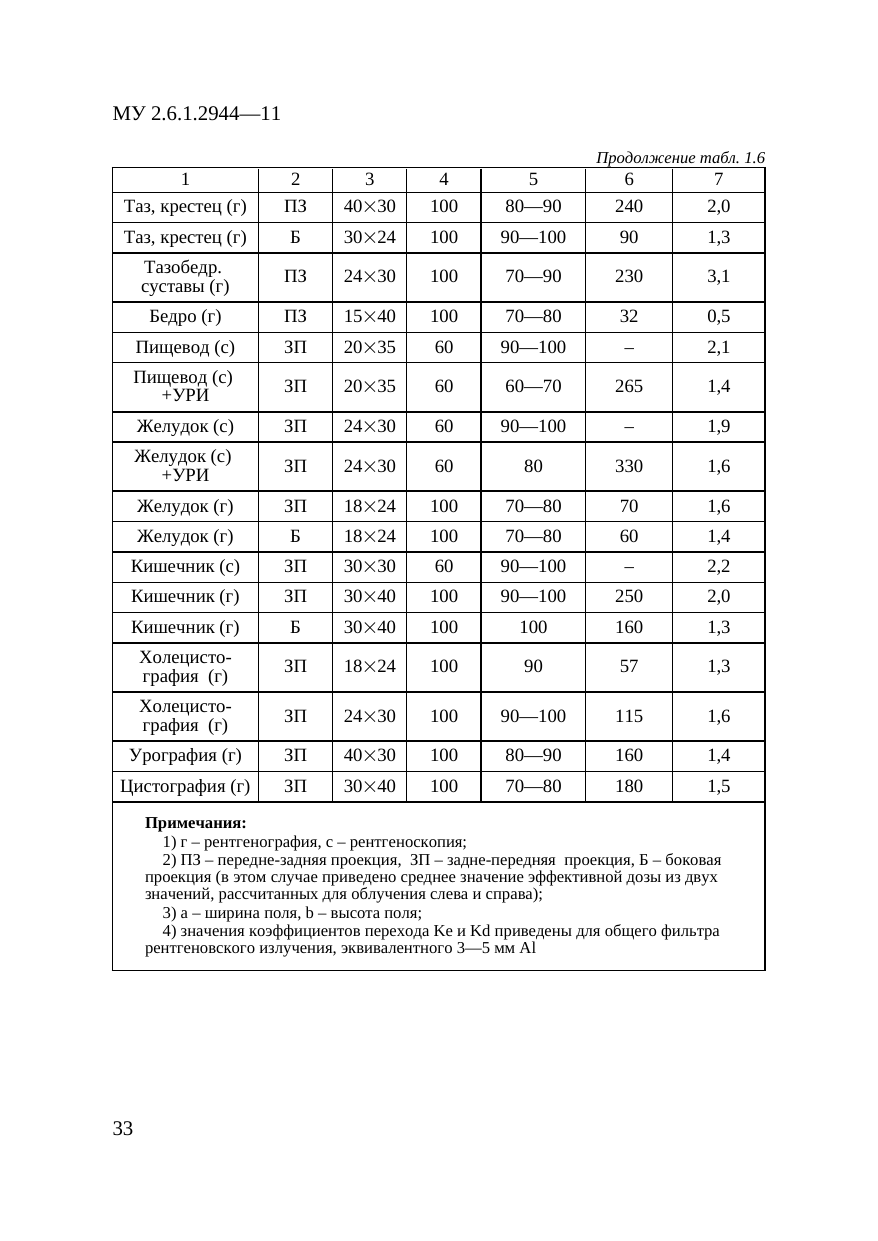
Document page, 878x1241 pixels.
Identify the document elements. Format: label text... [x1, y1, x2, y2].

table_cell 160 [586, 742, 672, 771]
table_cell – [586, 333, 672, 362]
table_cell – [586, 413, 672, 441]
table_cell Кишечник (с) [113, 553, 258, 581]
table_cell 4030 [333, 742, 406, 771]
table_cell 100 [407, 742, 480, 771]
table_cell 2430 [333, 693, 406, 740]
table_cell 60 [586, 522, 672, 551]
table_cell Желудок (с) +УРИ [113, 443, 258, 490]
table_cell 230 [586, 254, 672, 301]
text Продолжение табл. 1.6 [112, 148, 765, 167]
table_cell 60 [407, 333, 480, 362]
table_cell 1540 [333, 303, 406, 331]
table_cell 2035 [333, 363, 406, 411]
table_cell 80—90 [482, 193, 585, 222]
table_cell 1,3 [673, 644, 764, 691]
table_cell 32 [586, 303, 672, 331]
table_cell 70—90 [482, 254, 585, 301]
table_cell Б [259, 522, 332, 551]
table_cell 0,5 [673, 303, 764, 331]
table_cell 100 [407, 772, 480, 801]
table_header 3 [333, 168, 406, 191]
table_cell 100 [407, 583, 480, 612]
table_cell 1,3 [673, 613, 764, 642]
table_cell Цистография (г) [113, 772, 258, 801]
table_cell 1,5 [673, 772, 764, 801]
table_cell 1,4 [673, 522, 764, 551]
table_cell ЗП [259, 772, 332, 801]
table_cell 60 [407, 413, 480, 441]
table_cell Пищевод (с) [113, 333, 258, 362]
table_cell Б [259, 613, 332, 642]
table_cell Кишечник (г) [113, 583, 258, 612]
table_cell 3040 [333, 613, 406, 642]
table_cell ПЗ [259, 303, 332, 331]
table_header 7 [673, 168, 764, 191]
table_cell Холецисто- графия (г) [113, 693, 258, 740]
table_cell 3024 [333, 223, 406, 252]
table_cell 1,4 [673, 742, 764, 771]
table_cell 70 [586, 492, 672, 521]
table_cell 90—100 [482, 223, 585, 252]
table_cell 1,6 [673, 693, 764, 740]
table_cell 2,0 [673, 583, 764, 612]
table_cell Урография (г) [113, 742, 258, 771]
table_header 5 [482, 168, 585, 191]
table_cell 2430 [333, 443, 406, 490]
table_cell 57 [586, 644, 672, 691]
table_cell ЗП [259, 693, 332, 740]
table_cell 60—70 [482, 363, 585, 411]
table_header 2 [259, 168, 332, 191]
table_cell 90—100 [482, 553, 585, 581]
table_cell Бедро (г) [113, 303, 258, 331]
table_cell 2,0 [673, 193, 764, 222]
table_cell 70—80 [482, 492, 585, 521]
table_cell 100 [407, 522, 480, 551]
table_cell ЗП [259, 413, 332, 441]
table_cell 160 [586, 613, 672, 642]
table_header 1 [113, 168, 258, 191]
table_cell 80 [482, 443, 585, 490]
table_cell 180 [586, 772, 672, 801]
table_cell 1824 [333, 644, 406, 691]
table_cell 1,9 [673, 413, 764, 441]
table_cell 100 [407, 223, 480, 252]
table_cell Желудок (с) [113, 413, 258, 441]
table_cell 1,6 [673, 492, 764, 521]
table_cell 100 [407, 254, 480, 301]
table_cell 250 [586, 583, 672, 612]
table_cell 1824 [333, 522, 406, 551]
table_cell Холецисто- графия (г) [113, 644, 258, 691]
table_cell – [586, 553, 672, 581]
table_cell 100 [407, 193, 480, 222]
table_cell 3040 [333, 772, 406, 801]
table_cell 90—100 [482, 693, 585, 740]
table_cell ЗП [259, 443, 332, 490]
table_cell 2,2 [673, 553, 764, 581]
table_cell Примечания: 1) г – рентгенография, с – рентгеноскопия; 2) ПЗ – передне-задняя проекция, ЗП – задне-передняя проекция, Б – боковая проекция (в этом случае приведено среднее значение эффективной дозы из двух значений, рассчитанных для облучения слева и справа); 3) a – ширина поля, b – высота поля; 4) значения коэффициентов перехода Ke и Kd приведены для общего фильтра рентгеновского излучения, эквивалентного 3—5 мм Al [113, 803, 764, 969]
table_cell 100 [407, 693, 480, 740]
table_cell Б [259, 223, 332, 252]
table_cell 3040 [333, 583, 406, 612]
table_cell 90—100 [482, 413, 585, 441]
table_cell 60 [407, 363, 480, 411]
table_cell 3030 [333, 553, 406, 581]
table_cell ЗП [259, 333, 332, 362]
table_cell ЗП [259, 644, 332, 691]
table_cell 100 [482, 613, 585, 642]
table_cell 4030 [333, 193, 406, 222]
table_cell 70—80 [482, 522, 585, 551]
table_cell 2430 [333, 254, 406, 301]
table_cell ЗП [259, 583, 332, 612]
table_cell ЗП [259, 492, 332, 521]
table_cell 1824 [333, 492, 406, 521]
table_header 4 [407, 168, 481, 191]
table_cell Кишечник (г) [113, 613, 258, 642]
table_cell 70—80 [482, 772, 585, 801]
table_cell 90—100 [482, 333, 585, 362]
table_cell 1,3 [673, 223, 764, 252]
table_cell 3,1 [673, 254, 764, 301]
table_cell 80—90 [482, 742, 585, 771]
table_cell 100 [407, 492, 480, 521]
table_cell Тазобедр. суставы (г) [113, 254, 258, 301]
table_cell 70—80 [482, 303, 585, 331]
table_cell Желудок (г) [113, 522, 258, 551]
table_cell ЗП [259, 742, 332, 771]
table_cell 100 [407, 303, 480, 331]
table_cell ПЗ [259, 193, 332, 222]
table_cell 60 [407, 553, 480, 581]
table_header 6 [586, 168, 672, 191]
table_cell 1,4 [673, 363, 764, 411]
table_cell 2,1 [673, 333, 764, 362]
table_cell 100 [407, 644, 480, 691]
table_cell 90 [482, 644, 585, 691]
table_cell 90 [586, 223, 672, 252]
table_cell ЗП [259, 363, 332, 411]
table_cell Таз, крестец (г) [113, 223, 258, 252]
table_cell Таз, крестец (г) [113, 193, 258, 222]
table_cell 2430 [333, 413, 406, 441]
table_cell 265 [586, 363, 672, 411]
table_cell 90—100 [482, 583, 585, 612]
table_cell 115 [586, 693, 672, 740]
table_cell ПЗ [259, 254, 332, 301]
table_cell 2035 [333, 333, 406, 362]
table_cell 330 [586, 443, 672, 490]
table_cell Желудок (г) [113, 492, 258, 521]
table_cell 60 [407, 443, 480, 490]
table_cell 1,6 [673, 443, 764, 490]
table_cell 240 [586, 193, 672, 222]
table_cell ЗП [259, 553, 332, 581]
table_cell 100 [407, 613, 480, 642]
table_cell Пищевод (с) +УРИ [113, 363, 258, 411]
